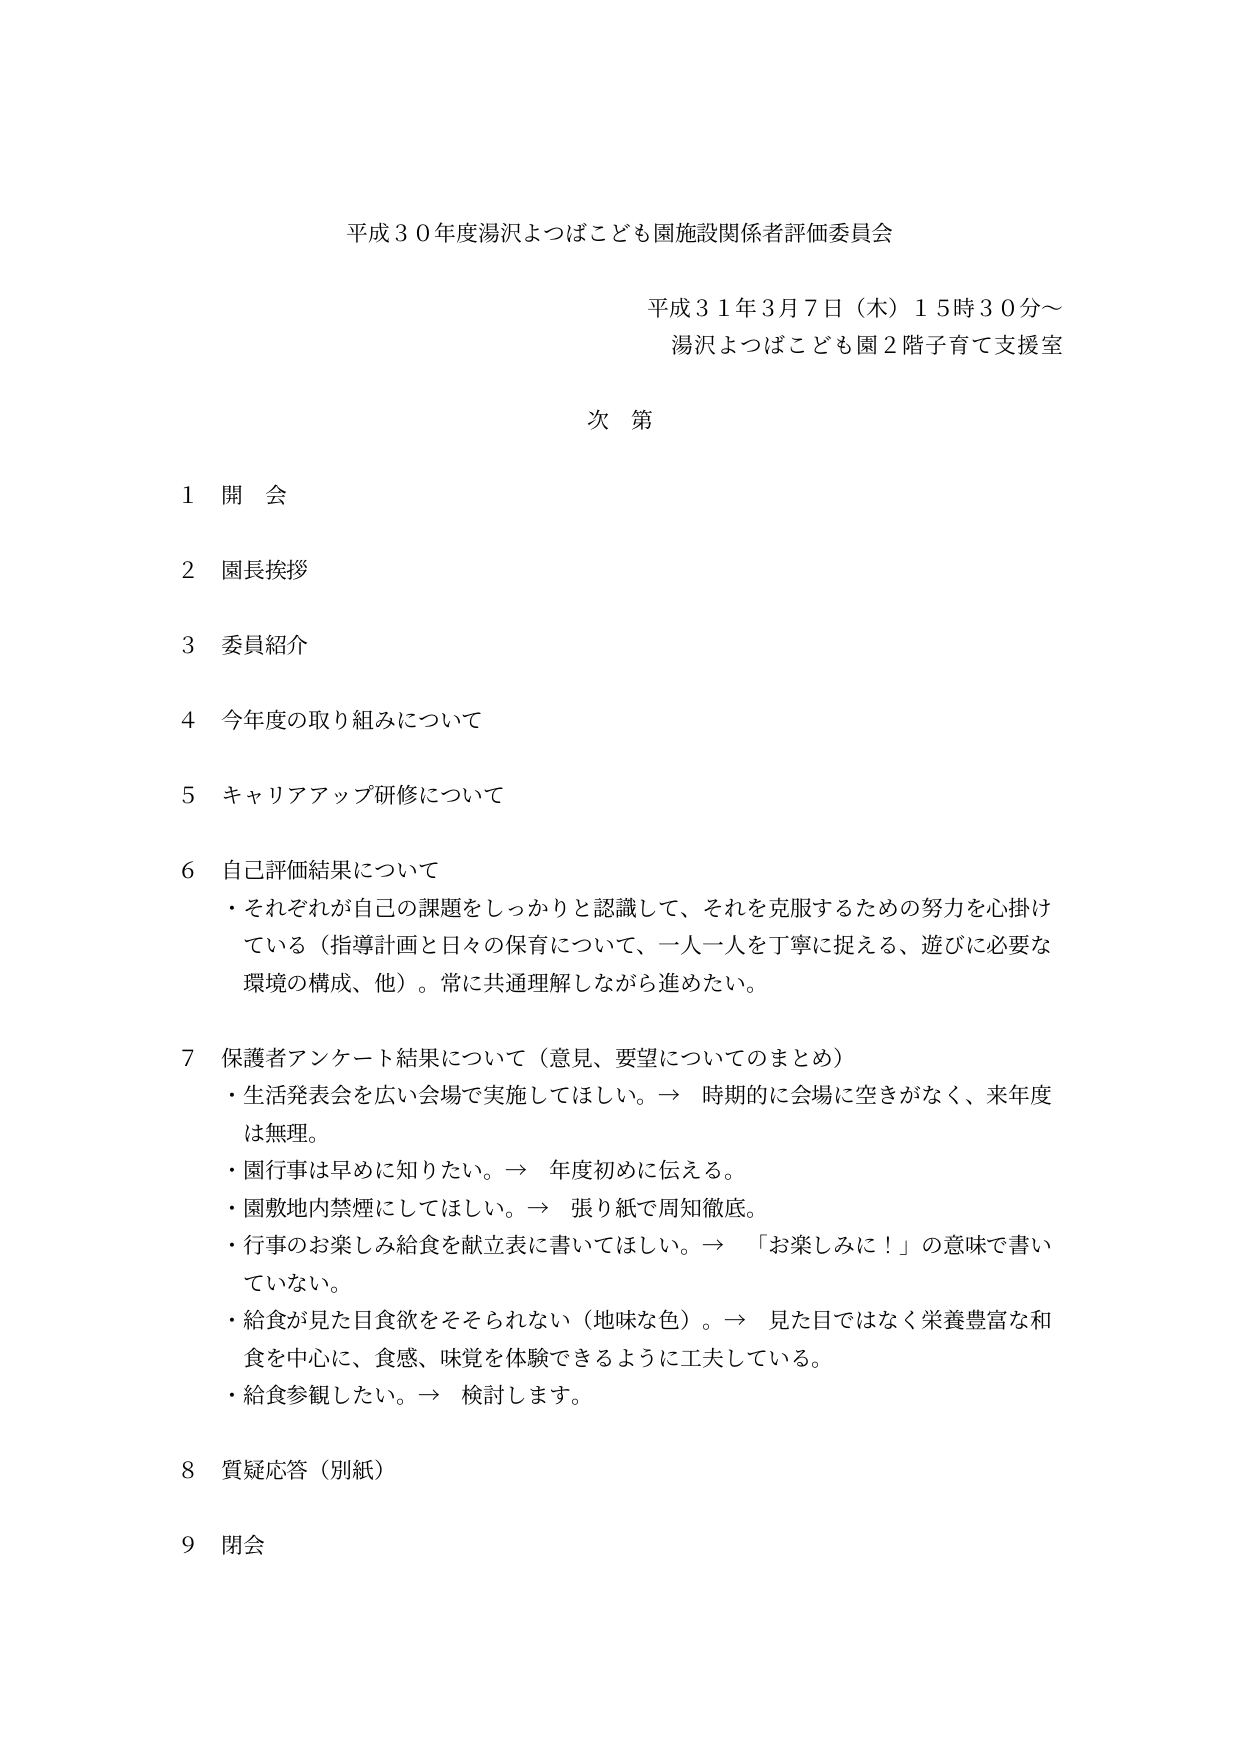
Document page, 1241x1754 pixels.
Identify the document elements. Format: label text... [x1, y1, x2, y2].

text ８ 質疑応答（別紙） [177, 1450, 1063, 1488]
text ９ 閉会 [177, 1525, 1063, 1563]
text ６ 自己評価結果について [177, 850, 1063, 888]
text ・生活発表会を広い会場で実施してほしい。→ 時期的に会場に空きがなく、来年度は無理。 [177, 1075, 1063, 1150]
text 次 第 [177, 400, 1063, 438]
text 湯沢よつばこども園２階子育て支援室 [177, 325, 1063, 363]
text ５ キャリアアップ研修について [177, 775, 1063, 813]
text ・給食参観したい。→ 検討します。 [177, 1375, 1063, 1413]
text 平成３１年３月７日（木）１５時３０分～ [177, 288, 1063, 325]
text 平成３０年度湯沢よつばこども園施設関係者評価委員会 [177, 213, 1063, 250]
text ７ 保護者アンケート結果について（意見、要望についてのまとめ） [177, 1038, 1063, 1075]
text ３ 委員紹介 [177, 625, 1063, 663]
text ・給食が見た目食欲をそそられない（地味な色）。→ 見た目ではなく栄養豊富な和食を中心に、食感、味覚を体験できるように工夫している。 [199, 1300, 1063, 1375]
text ・行事のお楽しみ給食を献立表に書いてほしい。→ 「お楽しみに！」の意味で書いていない。 [177, 1225, 1063, 1300]
text ・それぞれが自己の課題をしっかりと認識して、それを克服するための努力を心掛けている（指導計画と日々の保育について、一人一人を丁寧に捉える、遊びに必要な環境の構成、他）。常に共通理解しながら進めたい。 [177, 888, 1063, 1000]
text ・園敷地内禁煙にしてほしい。→ 張り紙で周知徹底。 [177, 1188, 1063, 1225]
text ２ 園長挨拶 [177, 550, 1063, 588]
text ４ 今年度の取り組みについて [177, 700, 1063, 738]
text １ 開 会 [177, 475, 1063, 513]
text ・園行事は早めに知りたい。→ 年度初めに伝える。 [199, 1150, 1063, 1188]
